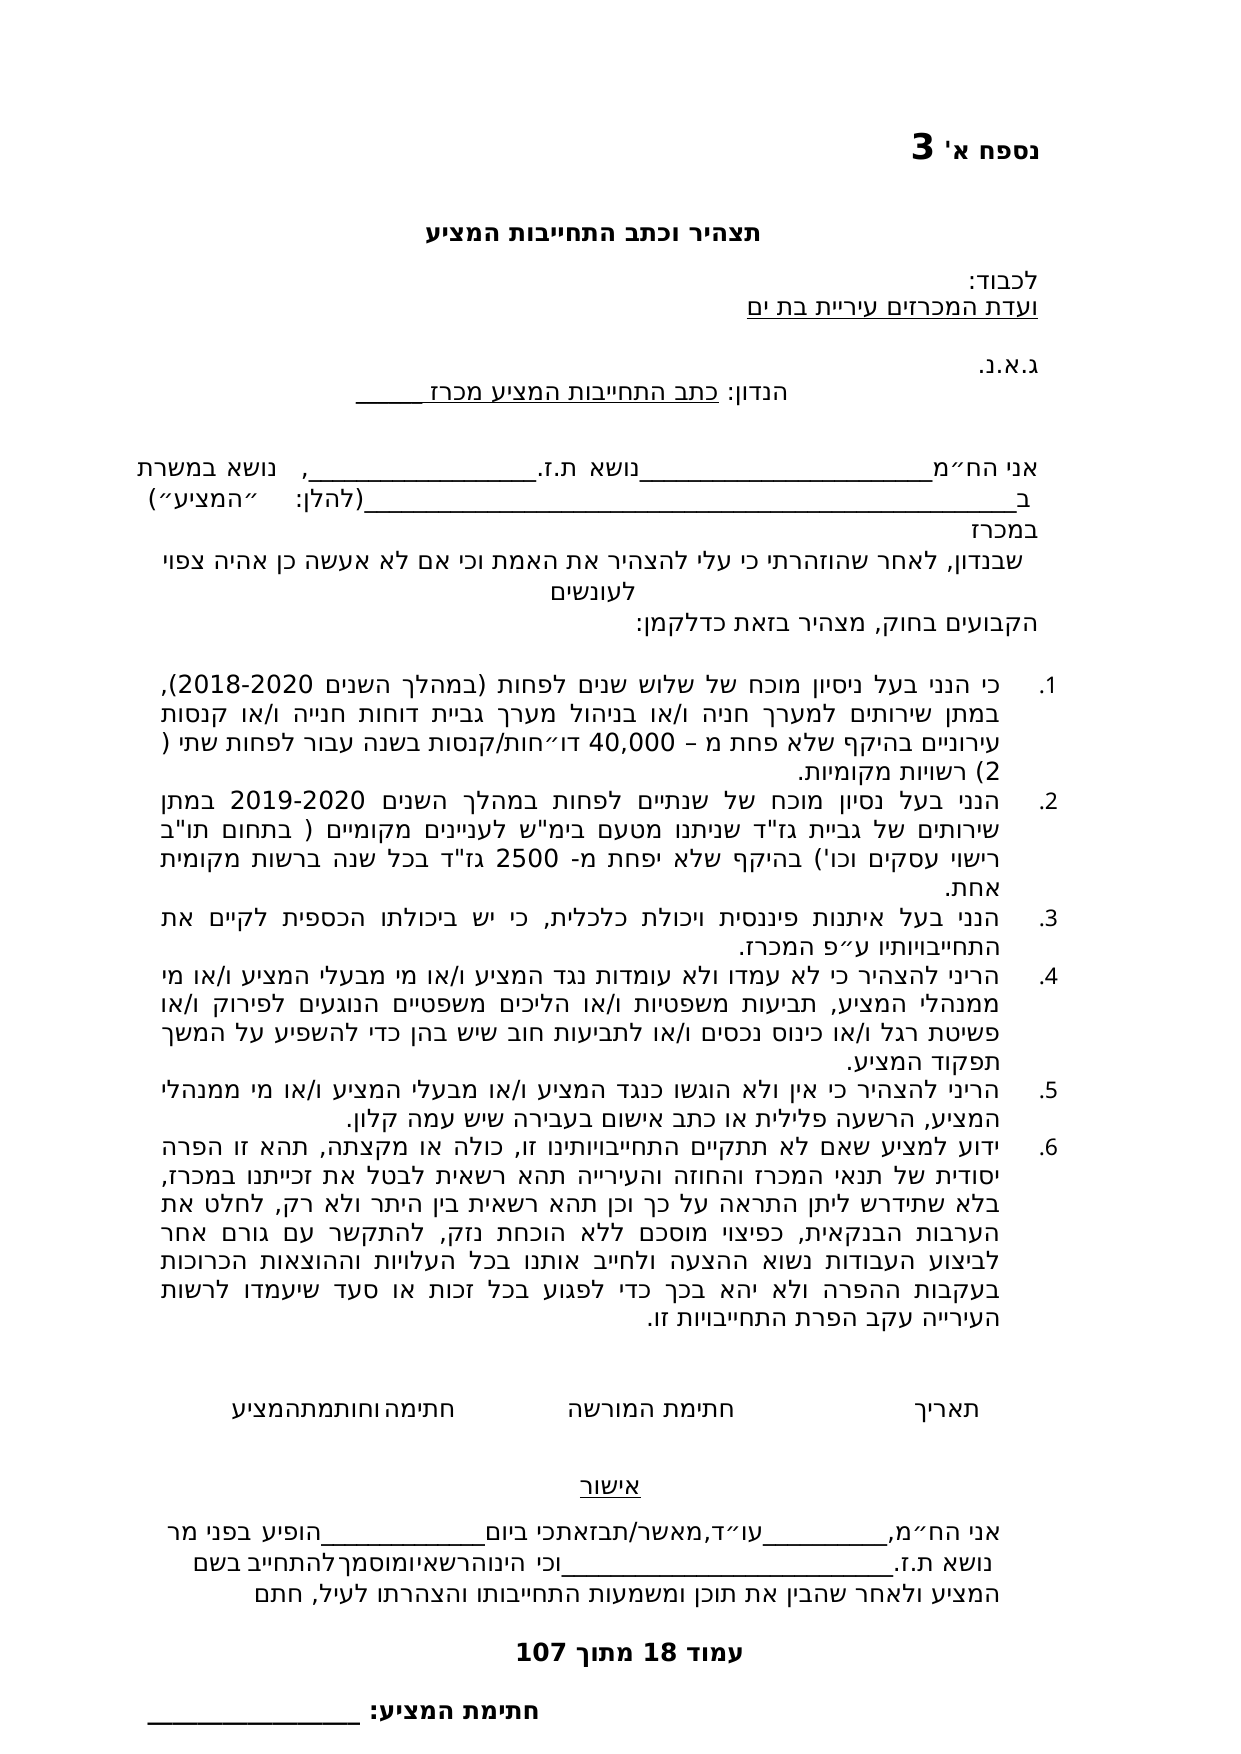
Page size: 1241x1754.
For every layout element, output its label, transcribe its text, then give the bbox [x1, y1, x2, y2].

text שבנדון, לאחר שהוזהרתי כי עלי להצהיר את האמת וכי אם לא אעשה כן אהיה צפוי לעונשים [148, 545, 1038, 607]
list הנני בעל איתנות פיננסית ויכולת כלכלית, כי יש ביכולתו הכספית לקיים את התחייבויותיו ע״פ המכרז. [160, 902, 1038, 961]
list כי הנני בעל ניסיון מוכח של שלוש שנים לפחות (במהלך השנים 2018-2020), במתן שירותים למערך חניה ו/או בניהול מערך גביית דוחות חנייה ו/או קנסות עירוניים בהיקף שלא פחת מ – 40,000 דו״חות/קנסות בשנה עבור לפחות שתי (2) רשויות מקומיות. [160, 671, 1038, 787]
text הנדון: כתב התחייבות המציע מכרז ______ [148, 382, 788, 404]
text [206, 1577, 1001, 1608]
text ב (להלן: ״המציע״) במכרז [148, 483, 1038, 545]
list ידוע למציע שאם לא תתקיים התחייבויותינו זו, כולה או מקצתה, תהא זו הפרה יסודית של תנאי המכרז והחוזה והעירייה תהא רשאית לבטל את זכייתנו במכרז, בלא שתידרש ליתן התראה על כך וכן תהא רשאית בין היתר ולא רק, לחלט את הערבות הבנקאית, כפיצוי מוסכם ללא הוכחת נזק, להתקשר עם גורם אחר לביצוע העבודות נשוא ההצעה ולחייב אותנו בכל העלויות וההוצאות הכרוכות בעקבות ההפרה ולא יהא בכך כדי לפגוע בכל זכות או סעד שיעמדו לרשות העירייה עקב הפרת התחייבויות זו. [160, 1133, 1038, 1332]
list הנני בעל נסיון מוכח של שנתיים לפחות במהלך השנים 2019-2020 במתן שירותים של גביית גז"ד שניתנו מטעם בימ"ש לעניינים מקומיים ( בתחום תו"ב רישוי עסקים וכו') בהיקף שלא יפחת מ- 2500 גז"ד בכל שנה ברשות מקומית אחת. [160, 787, 1038, 902]
text נושא ת.ז. וכי הינו הרשאי ומוסמך להתחייב בשם [148, 1546, 1001, 1577]
list הריני להצהיר כי אין ולא הוגשו כנגד המציע ו/או מבעלי המציע ו/או מי ממנהלי המציע, הרשעה פלילית או כתב אישום בעבירה שיש עמה קלון. [160, 1076, 1038, 1133]
subtitle תצהיר וכתב התחייבות המציע [148, 217, 1038, 248]
text אני הח״מ נושא ת.ז. , נושא במשרת [148, 452, 1038, 483]
text הקבועים בחוק, מצהיר בזאת כדלקמן: [148, 607, 1038, 638]
text אני הח״מ, עו״ד, מאשר/ת בזאת כי ביום הופיע בפני מר [148, 1515, 1001, 1546]
text אישור [148, 1476, 641, 1499]
text ג.א.נ. [148, 355, 1038, 378]
subtitle נספח א' 3 [150, 131, 1041, 167]
text ועדת המכרזים עיריית בת ים [148, 297, 1038, 320]
list הריני להצהיר כי לא עמדו ולא עומדות נגד המציע ו/או מי מבעלי המציע ו/או מי ממנהלי המציע, תביעות משפטיות ו/או הליכים משפטיים הנוגעים לפירוק ו/או פשיטת רגל ו/או כינוס נכסים ו/או לתביעות חוב שיש בהן כדי להשפיע על המשך תפקוד המציע. [160, 961, 1038, 1076]
text תאריך חתימת המורשה חתימה וחותמת המציע [148, 1399, 980, 1422]
text לכבוד: [148, 271, 1038, 294]
